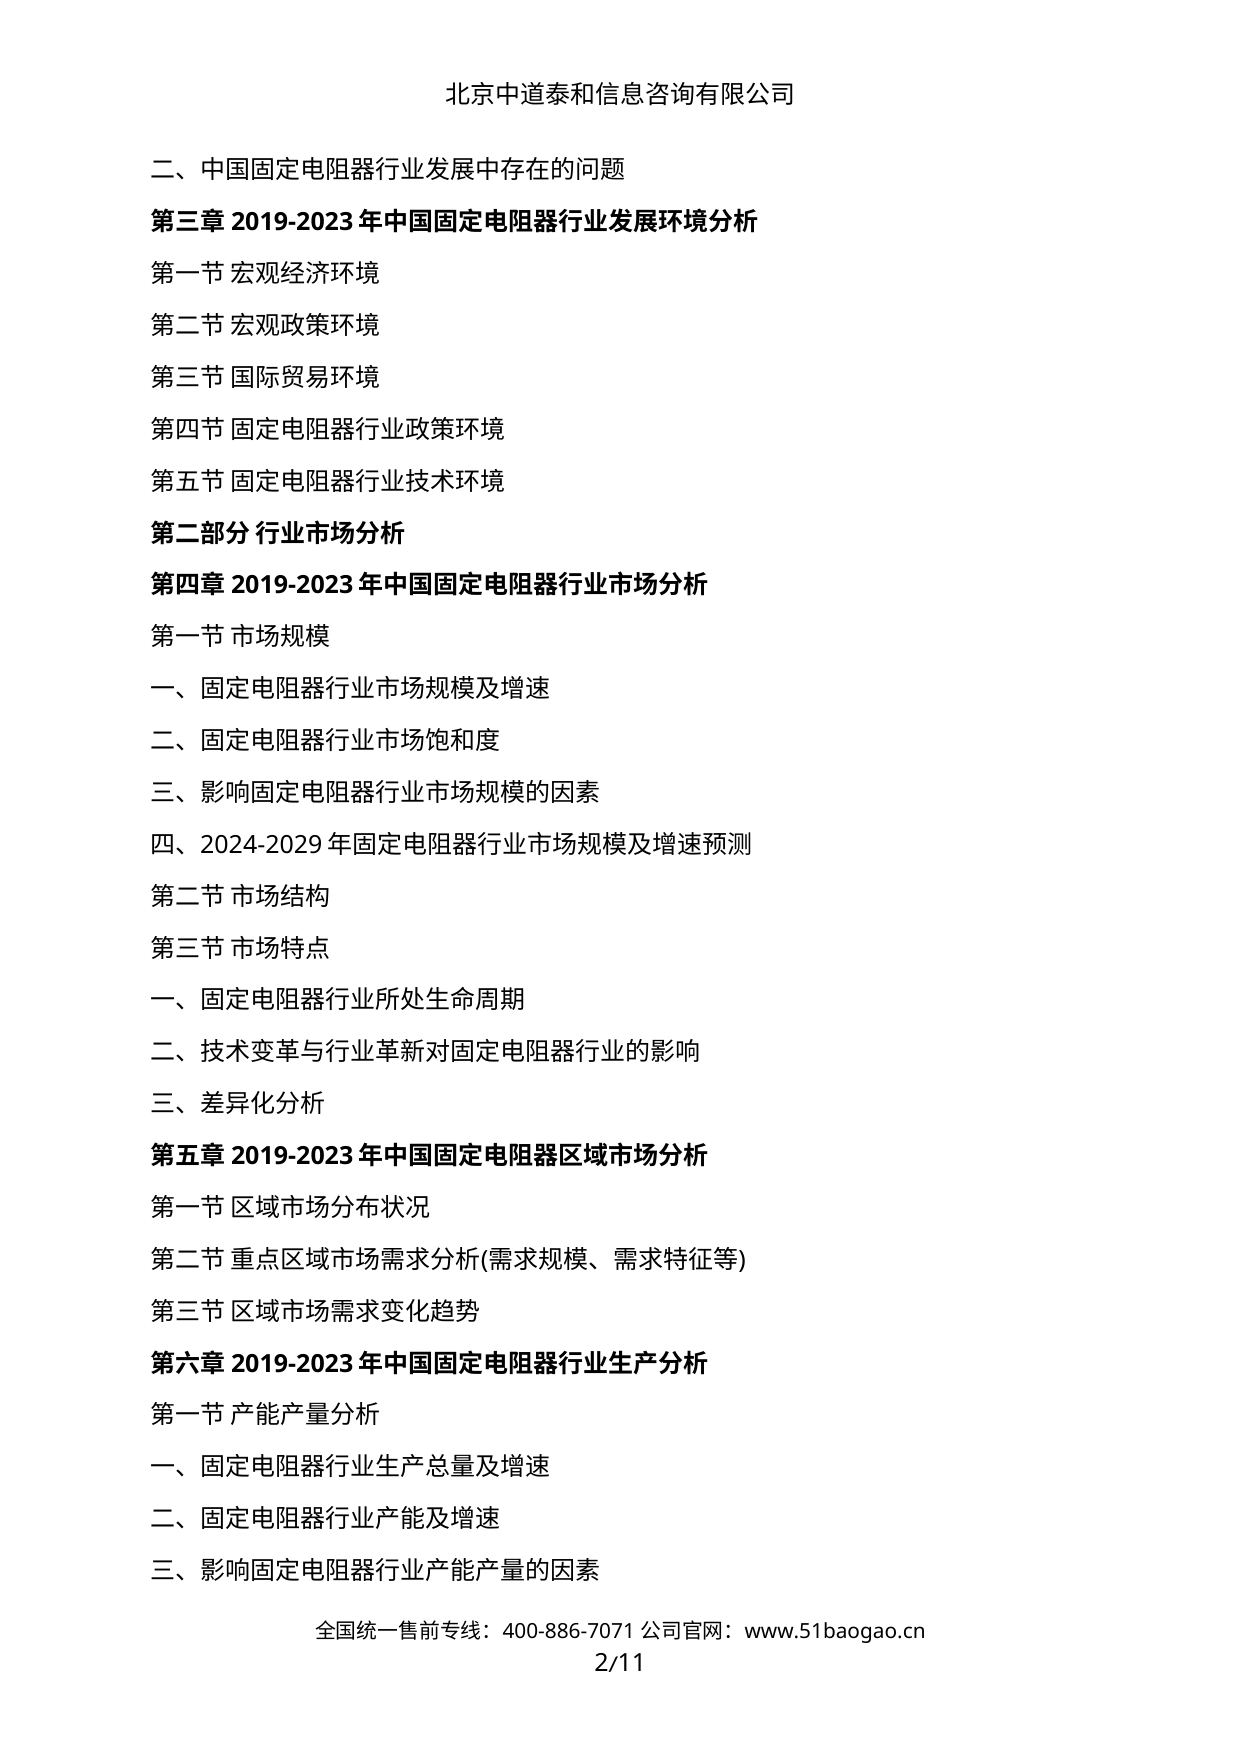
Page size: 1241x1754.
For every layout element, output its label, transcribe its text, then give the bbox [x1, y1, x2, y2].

text 第二节 宏观政策环境 [150, 306, 1090, 342]
text 第一节 宏观经济环境 [150, 254, 1090, 290]
text 第三节 市场特点 [150, 928, 1090, 964]
text 一、固定电阻器行业生产总量及增速 [150, 1447, 1090, 1483]
text 三、影响固定电阻器行业产能产量的因素 [150, 1551, 1090, 1587]
text 第一节 产能产量分析 [150, 1395, 1090, 1431]
text 二、中国固定电阻器行业发展中存在的问题 [150, 150, 1090, 186]
text 第三节 区域市场需求变化趋势 [150, 1291, 1090, 1327]
text 第二节 重点区域市场需求分析(需求规模、需求特征等) [150, 1239, 1090, 1276]
text 第五节 固定电阻器行业技术环境 [150, 461, 1090, 497]
text 二、固定电阻器行业产能及增速 [150, 1499, 1090, 1535]
text 一、固定电阻器行业所处生命周期 [150, 980, 1090, 1016]
text 第五章 2019-2023年中国固定电阻器区域市场分析 [150, 1136, 1090, 1172]
text 第四章 2019-2023年中国固定电阻器行业市场分析 [150, 565, 1090, 601]
text 三、影响固定电阻器行业市场规模的因素 [150, 772, 1090, 809]
text 第一节 市场规模 [150, 617, 1090, 653]
text 第三节 国际贸易环境 [150, 357, 1090, 394]
text 第四节 固定电阻器行业政策环境 [150, 409, 1090, 446]
text 第三章 2019-2023年中国固定电阻器行业发展环境分析 [150, 202, 1090, 238]
text 二、技术变革与行业革新对固定电阻器行业的影响 [150, 1032, 1090, 1068]
text 第二节 市场结构 [150, 876, 1090, 912]
text 第六章 2019-2023年中国固定电阻器行业生产分析 [150, 1343, 1090, 1379]
text 第一节 区域市场分布状况 [150, 1187, 1090, 1224]
text 三、差异化分析 [150, 1084, 1090, 1120]
text 四、2024-2029年固定电阻器行业市场规模及增速预测 [150, 824, 1090, 861]
text 一、固定电阻器行业市场规模及增速 [150, 669, 1090, 705]
text 第二部分 行业市场分析 [150, 513, 1090, 549]
text 二、固定电阻器行业市场饱和度 [150, 721, 1090, 757]
